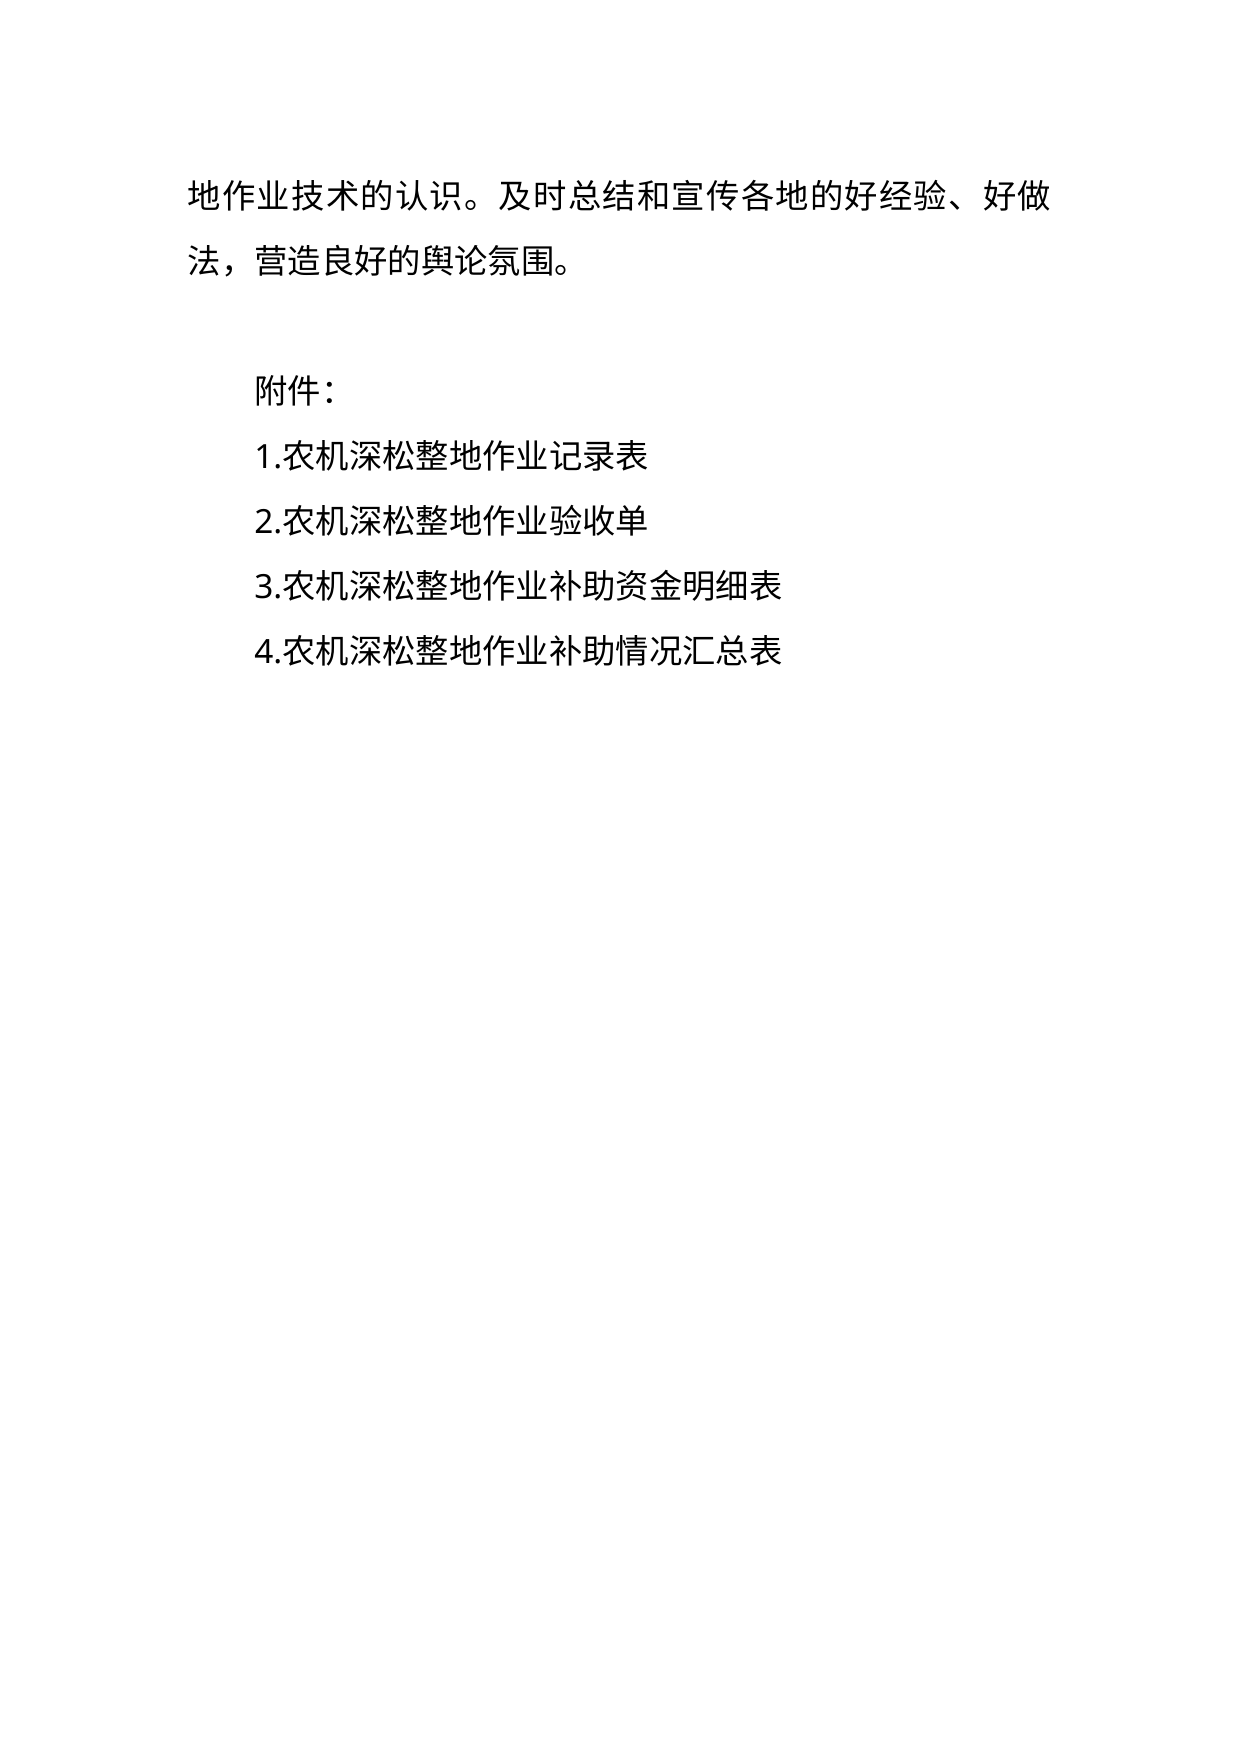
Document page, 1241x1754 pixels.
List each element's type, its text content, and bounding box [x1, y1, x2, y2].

text 3.农机深松整地作业补助资金明细表 [187, 552, 1053, 617]
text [187, 162, 1053, 292]
text 附件： [187, 357, 1053, 422]
text 1.农机深松整地作业记录表 [187, 422, 1053, 487]
text 4.农机深松整地作业补助情况汇总表 [187, 617, 1053, 682]
text 2.农机深松整地作业验收单 [187, 487, 1053, 552]
